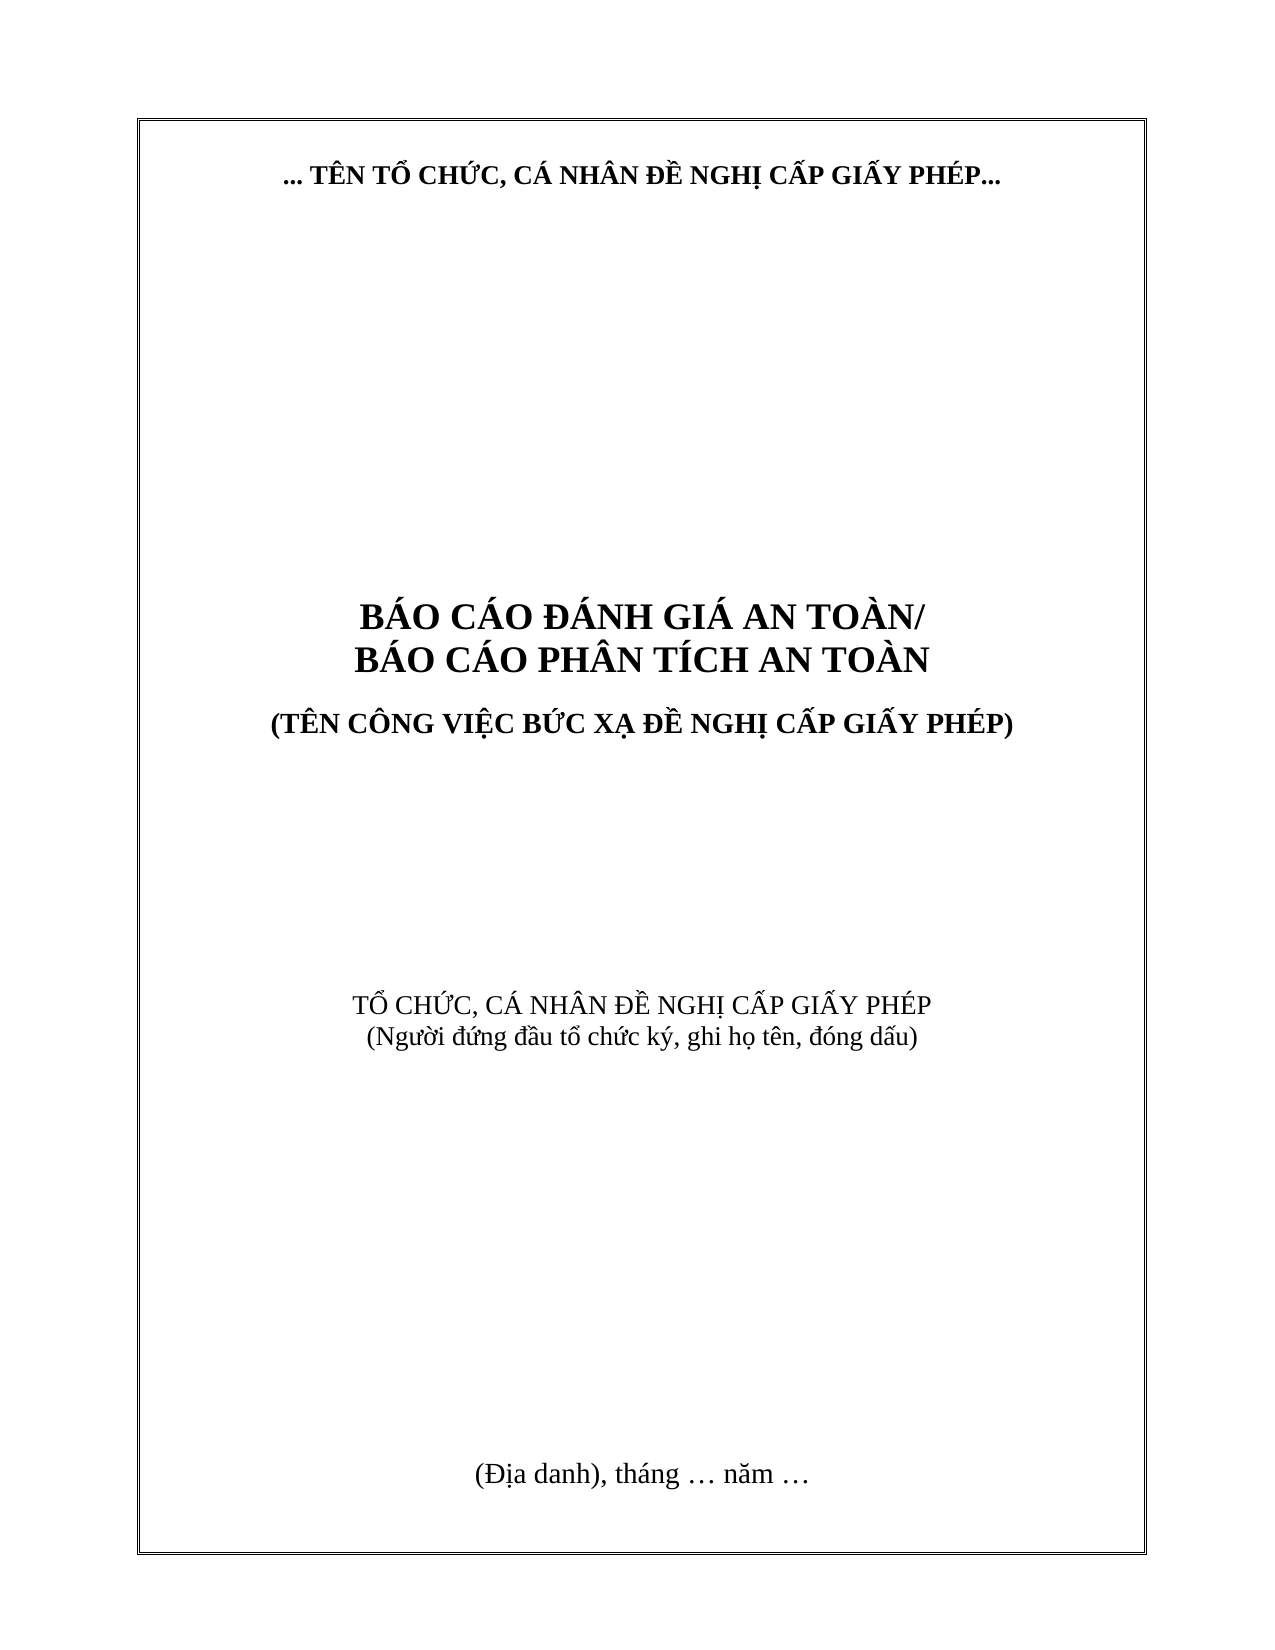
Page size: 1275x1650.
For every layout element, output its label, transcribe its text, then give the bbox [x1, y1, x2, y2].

table_cell ... TÊN TỔ CHỨC, CÁ NHÂN ĐỀ NGHỊ CẤP GIẤY PHÉP... BÁO CÁO ĐÁNH GIÁ AN TOÀN/ BÁO CÁO PHÂN TÍCH AN TOÀN (TÊN CÔNG VIỆC BỨC XẠ ĐỀ NGHỊ CẤP GIẤY PHÉP) TỔ CHỨC, CÁ NHÂN ĐỀ NGHỊ CẤP GIẤY PHÉP (Người đứng đầu tổ chức ký, ghi họ tên, đóng dấu) (Địa danh), tháng … năm … [140, 121, 1144, 1552]
